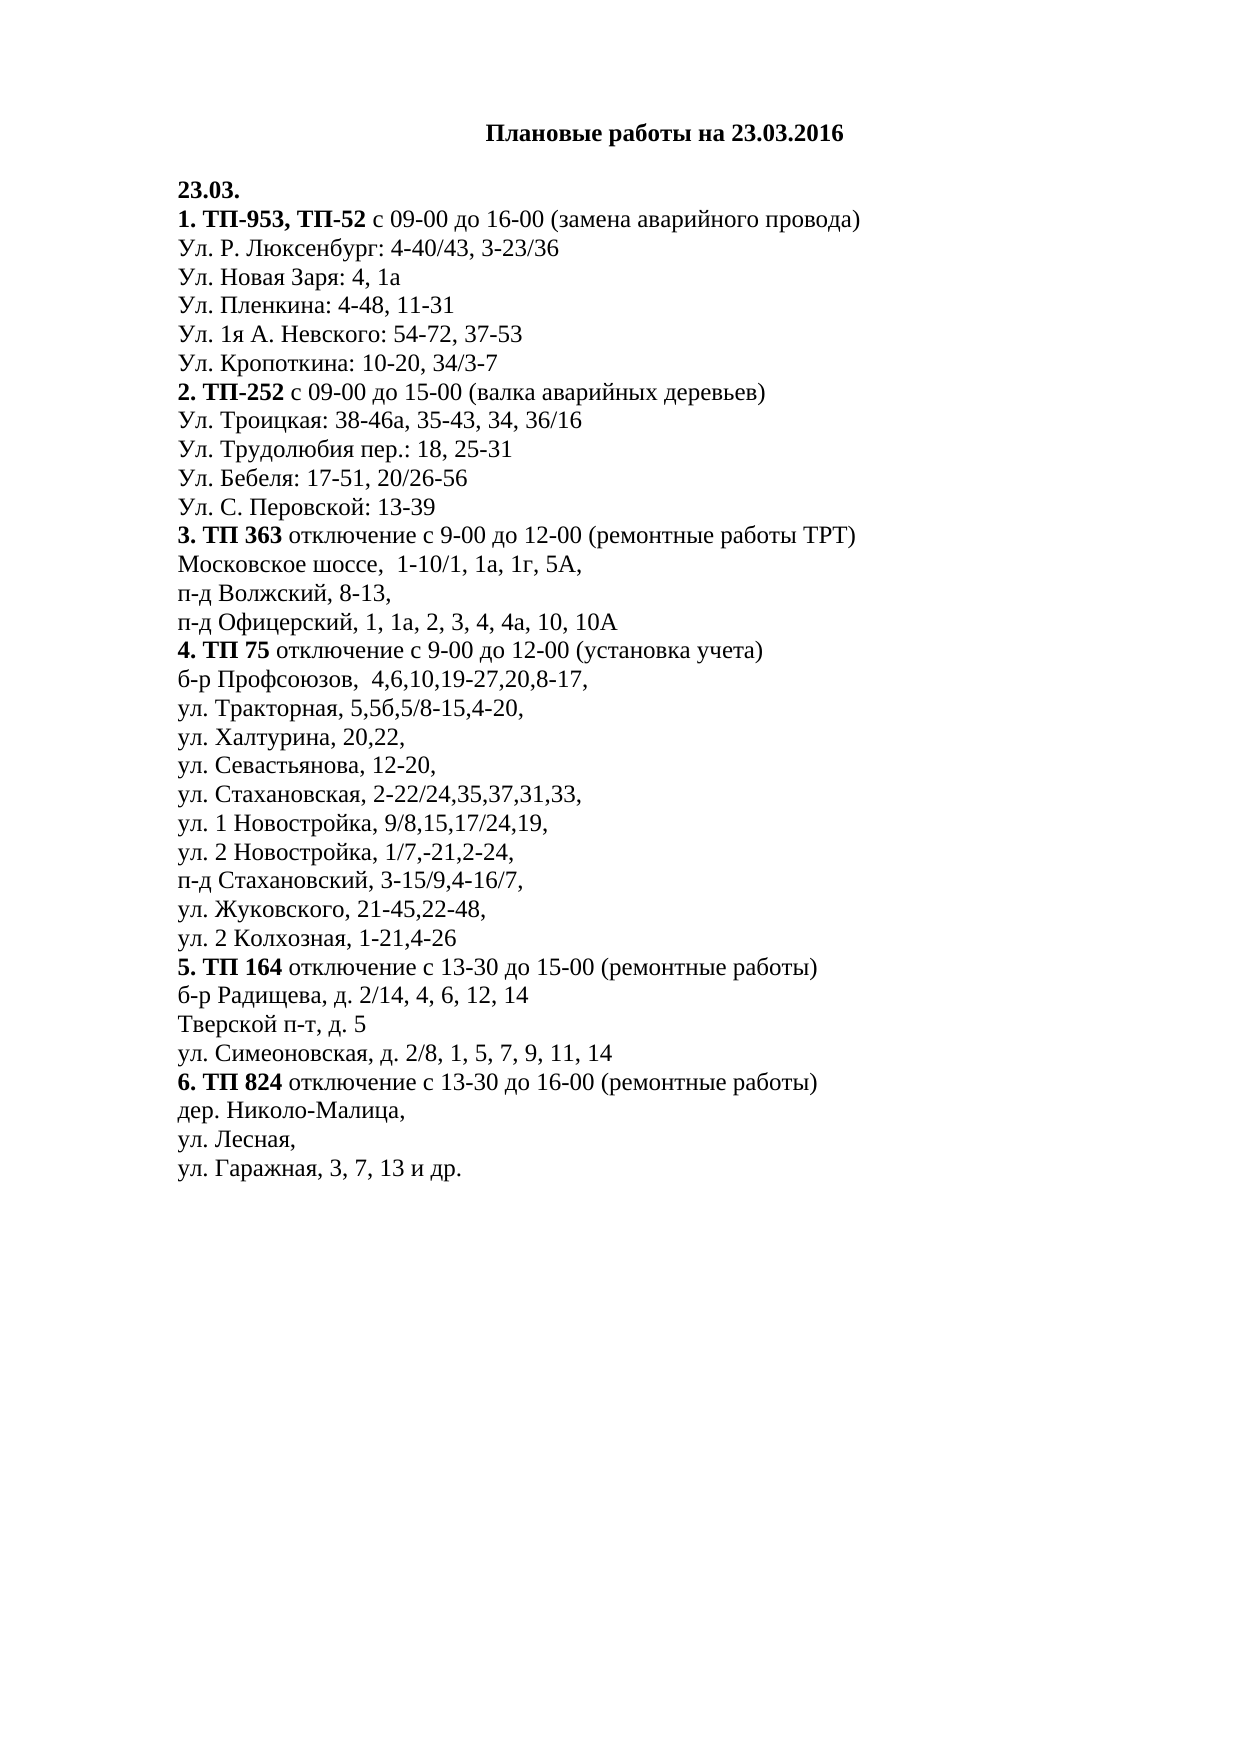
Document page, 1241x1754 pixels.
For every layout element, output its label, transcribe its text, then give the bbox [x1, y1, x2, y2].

text Ул. Кропоткина: 10-20, 34/3-7 [177, 348, 1152, 377]
text ул. 2 Новостройка, 1/7,-21,2-24, [177, 837, 1152, 866]
text п-д Офицерский, 1, 1а, 2, 3, 4, 4а, 10, 10А [177, 607, 1152, 636]
text ул. 2 Колхозная, 1-21,4-26 [177, 923, 1152, 952]
text б-р Радищева, д. 2/14, 4, 6, 12, 14 [177, 981, 1152, 1009]
text ул. Севастьянова, 12-20, [177, 751, 1152, 779]
text ул. Жуковского, 21-45,22-48, [177, 894, 1152, 923]
text Ул. Пленкина: 4-48, 11-31 [177, 291, 1152, 319]
text 5. ТП 164 отключение с 13-30 до 15-00 (ремонтные работы) [177, 952, 1152, 981]
text п-д Стахановский, 3-15/9,4-16/7, [177, 866, 1152, 894]
text ул. 1 Новостройка, 9/8,15,17/24,19, [177, 808, 1152, 837]
text ул. Халтурина, 20,22, [177, 722, 1152, 751]
text Ул. Троицкая: 38-46а, 35-43, 34, 36/16 [177, 406, 1152, 434]
text Ул. Бебеля: 17-51, 20/26-56 [177, 463, 1152, 492]
text б-р Профсоюзов, 4,6,10,19-27,20,8-17, [177, 664, 1152, 693]
text 1. ТП-953, ТП-52 с 09-00 до 16-00 (замена аварийного провода) [177, 204, 1152, 233]
text Тверской п-т, д. 5 [177, 1009, 1152, 1038]
text 4. ТП 75 отключение с 9-00 до 12-00 (установка учета) [177, 636, 1152, 664]
text Ул. Трудолюбия пер.: 18, 25-31 [177, 434, 1152, 463]
text ул. Лесная, [177, 1124, 1152, 1153]
text Ул. 1я А. Невского: 54-72, 37-53 [177, 319, 1152, 348]
text Плановые работы на 23.03.2016 [177, 118, 1152, 147]
text 23.03. [177, 176, 1152, 204]
text Московское шоссе, 1-10/1, 1а, 1г, 5А, [177, 549, 1152, 578]
text Ул. Новая Заря: 4, 1а [177, 262, 1152, 291]
text Ул. С. Перовской: 13-39 [177, 492, 1152, 521]
text Ул. Р. Люксенбург: 4-40/43, 3-23/36 [177, 233, 1152, 262]
text 3. ТП 363 отключение с 9-00 до 12-00 (ремонтные работы ТРТ) [177, 521, 1152, 549]
text дер. Николо-Малица, [177, 1096, 1152, 1124]
text п-д Волжский, 8-13, [177, 578, 1152, 607]
text ул. Стахановская, 2-22/24,35,37,31,33, [177, 779, 1152, 808]
text ул. Гаражная, 3, 7, 13 и др. [177, 1153, 1152, 1182]
text ул. Симеоновская, д. 2/8, 1, 5, 7, 9, 11, 14 [177, 1038, 1152, 1067]
text 2. ТП-252 с 09-00 до 15-00 (валка аварийных деревьев) [177, 377, 1152, 406]
text 6. ТП 824 отключение с 13-30 до 16-00 (ремонтные работы) [177, 1067, 1152, 1096]
text ул. Тракторная, 5,5б,5/8-15,4-20, [177, 693, 1152, 722]
